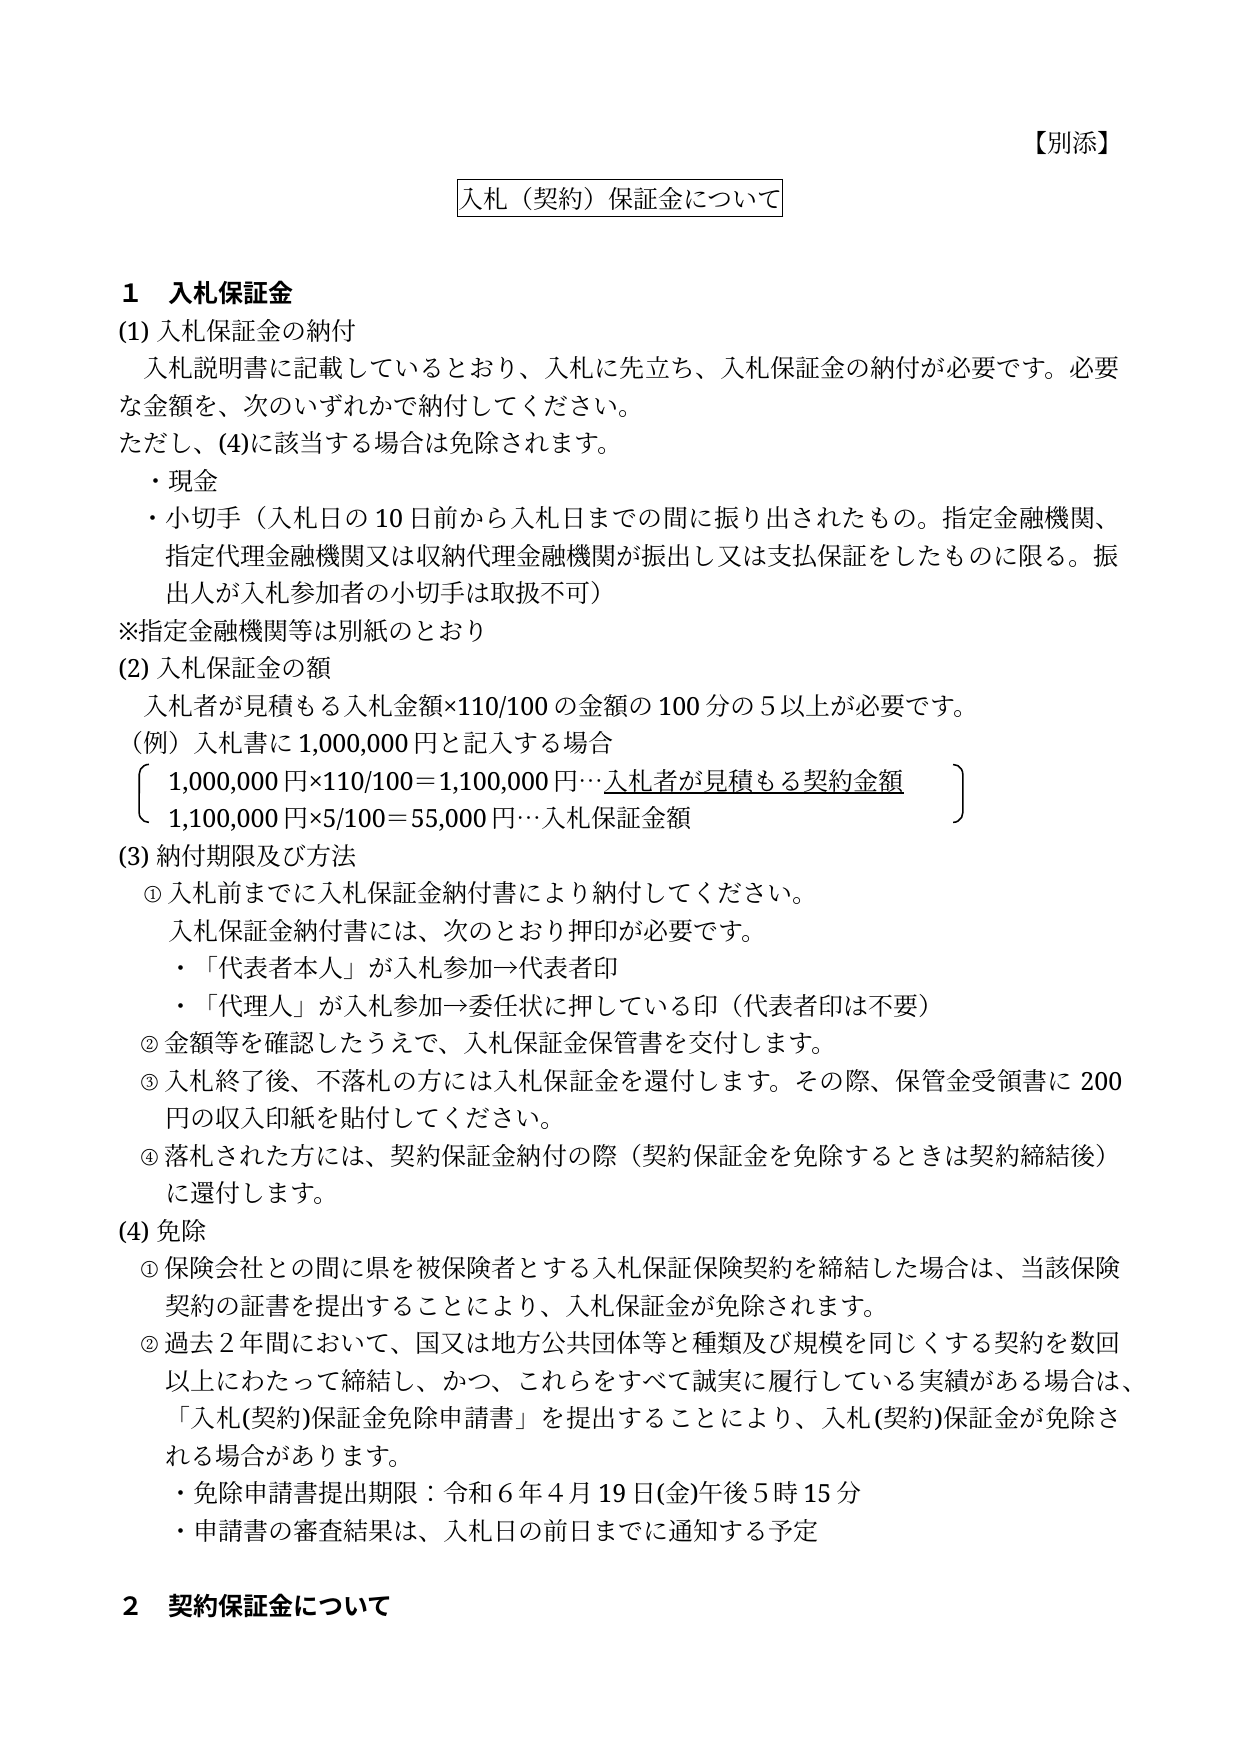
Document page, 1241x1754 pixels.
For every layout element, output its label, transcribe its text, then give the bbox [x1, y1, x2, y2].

text ②金額等を確認したうえで、入札保証金保管書を交付します。 [140, 1023, 1122, 1060]
text (1) 入札保証金の納付 [118, 310, 1122, 348]
text ①入札前までに入札保証金納付書により納付してください。 [118, 873, 1122, 910]
text 【別添】 [118, 123, 1122, 160]
text １ 入札保証金 [118, 273, 1122, 310]
text ・「代表者本人」が入札参加→代表者印 [118, 948, 1122, 985]
text ・現金 [118, 460, 1122, 498]
text ただし、(4)に該当する場合は免除されます。 [118, 423, 1122, 460]
text (4) 免除 [118, 1210, 1122, 1248]
text ・「代理人」が入札参加→委任状に押している印（代表者印は不要） [118, 985, 1122, 1023]
text ・申請書の審査結果は、入札日の前日までに通知する予定 [118, 1510, 1122, 1548]
text 入札（契約）保証金について [118, 160, 1122, 235]
text ②過去２年間において、国又は地方公共団体等と種類及び規模を同じくする契約を数回以上にわたって締結し、かつ、これらをすべて誠実に履行している実績がある場合は、「入札(契約)保証金免除申請書」を提出することにより、入札(契約)保証金が免除される場合があります。 [140, 1323, 1122, 1473]
text ・免除申請書提出期限：令和６年４月19日(金)午後５時15分 [118, 1473, 1122, 1510]
text (2) 入札保証金の額 [118, 648, 1122, 685]
text 1,000,000円×110/100＝1,100,000円…入札者が見積もる契約金額 [118, 760, 1122, 798]
text ・小切手（入札日の10日前から入札日までの間に振り出されたもの。指定金融機関、指定代理金融機関又は収納代理金融機関が振出し又は支払保証をしたものに限る。振出人が入札参加者の小切手は取扱不可） [140, 498, 1122, 610]
text ③入札終了後、不落札の方には入札保証金を還付します。その際、保管金受領書に200円の収入印紙を貼付してください。 [140, 1060, 1122, 1135]
text (3) 納付期限及び方法 [118, 835, 1122, 873]
text （例）入札書に1,000,000円と記入する場合 [118, 723, 1122, 760]
text ※指定金融機関等は別紙のとおり [118, 610, 1122, 648]
text ２ 契約保証金について [118, 1585, 1122, 1623]
text 1,100,000円×5/100＝55,000円…入札保証金額 [118, 798, 1122, 835]
text 入札保証金納付書には、次のとおり押印が必要です。 [118, 910, 1122, 948]
text ①保険会社との間に県を被保険者とする入札保証保険契約を締結した場合は、当該保険契約の証書を提出することにより、入札保証金が免除されます。 [140, 1248, 1122, 1323]
text ④落札された方には、契約保証金納付の際（契約保証金を免除するときは契約締結後）に還付します。 [140, 1135, 1122, 1210]
text 入札者が見積もる入札金額×110/100の金額の100分の５以上が必要です。 [118, 685, 1122, 723]
text 入札説明書に記載しているとおり、入札に先立ち、入札保証金の納付が必要です。必要な金額を、次のいずれかで納付してください。 [118, 348, 1122, 423]
